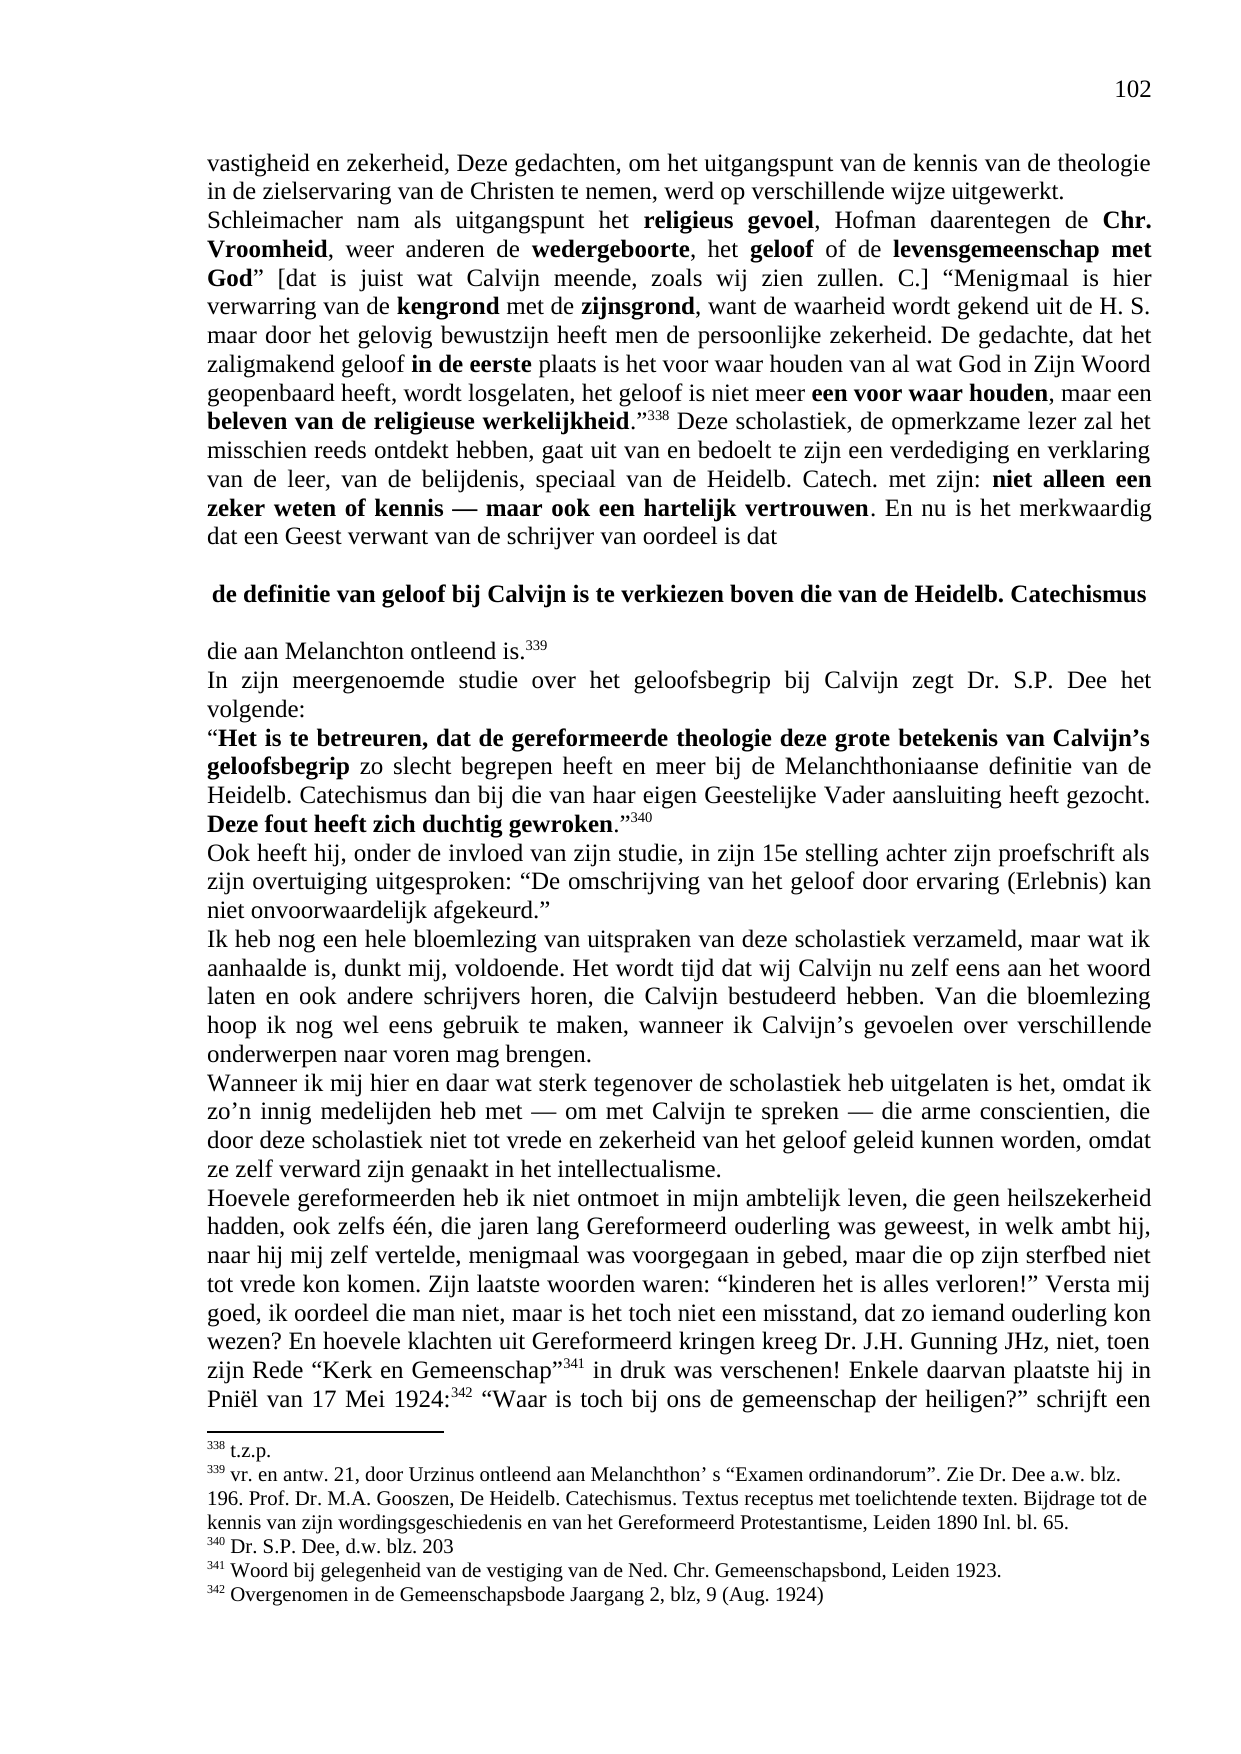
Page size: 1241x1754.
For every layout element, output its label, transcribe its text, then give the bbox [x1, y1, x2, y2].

text “Het is te betreuren, dat de gereformeerde theologie deze grote betekenis van Calvijn’s geloofsbegrip zo slecht begrepen heeft en meer bij de Melanchthoniaanse definitie van de Heidelb. Catechismus dan bij die van haar eigen Geestelijke Vader aansluiting heeft gezocht. Deze fout heeft zich duchtig gewroken.” [207, 723, 1152, 838]
text Ik heb nog een hele bloemlezing van uitspraken van deze scholastiek verzameld, maar wat ik aanhaalde is, dunkt mij, voldoende. Het wordt tijd dat wij Calvijn nu zelf eens aan het woord laten en ook andere schrijvers horen, die Calvijn bestudeerd hebben. Van die bloemlezing hoop ik nog wel eens gebruik te maken, wanneer ik Calvijn’s gevoelen over verschillende onderwerpen naar voren mag brengen. [207, 924, 1152, 1068]
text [207, 148, 1152, 205]
text die aan Melanchton ontleend is. [207, 636, 1152, 665]
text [207, 1183, 1152, 1413]
text Wanneer ik mij hier en daar wat sterk tegenover de scholastiek heb uitgelaten is het, omdat ik zo’n innig medelijden heb met — om met Calvijn te spreken — die arme conscientien, die door deze scholastiek niet tot vrede en zekerheid van het geloof geleid kunnen worden, omdat ze zelf verward zijn genaakt in het intellectualisme. [207, 1068, 1152, 1183]
text de definitie van geloof bij Calvijn is te verkiezen boven die van de Heidelb. Catechismus [207, 579, 1152, 608]
text Schleimacher nam als uitgangspunt het religieus gevoel, Hofman daarentegen de Chr. Vroomheid, weer anderen de wedergeboorte, het geloof of de levensgemeenschap met God” [dat is juist wat Calvijn meende, zoals wij zien zullen. C.] “Menigmaal is hier verwarring van de kengrond met de zijnsgrond, want de waarheid wordt gekend uit de H. S. maar door het gelovig bewustzijn heeft men de persoonlijke zekerheid. De gedachte, dat het zaligmakend geloof in de eerste plaats is het voor waar houden van al wat God in Zijn Woord geopenbaard heeft, wordt losgelaten, het geloof is niet meer een voor waar houden, maar een beleven van de religieuse werkelijkheid.” Deze scholastiek, de opmerkzame lezer zal het misschien reeds ontdekt hebben, gaat uit van en bedoelt te zijn een verdediging en verklaring van de leer, van de belijdenis, speciaal van de Heidelb. Catech. met zijn: niet alleen een zeker weten of kennis — maar ook een hartelijk vertrouwen. En nu is het merkwaardig dat een Geest verwant van de schrijver van oordeel is dat [207, 205, 1152, 550]
text Ook heeft hij, onder de invloed van zijn studie, in zijn 15e stelling achter zijn proefschrift als zijn overtuiging uitgesproken: “De omschrijving van het geloof door ervaring (Erlebnis) kan niet onvoorwaardelijk afgekeurd.” [207, 838, 1152, 924]
text In zijn meergenoemde studie over het geloofsbegrip bij Calvijn zegt Dr. S.P. Dee het volgende: [207, 665, 1152, 723]
